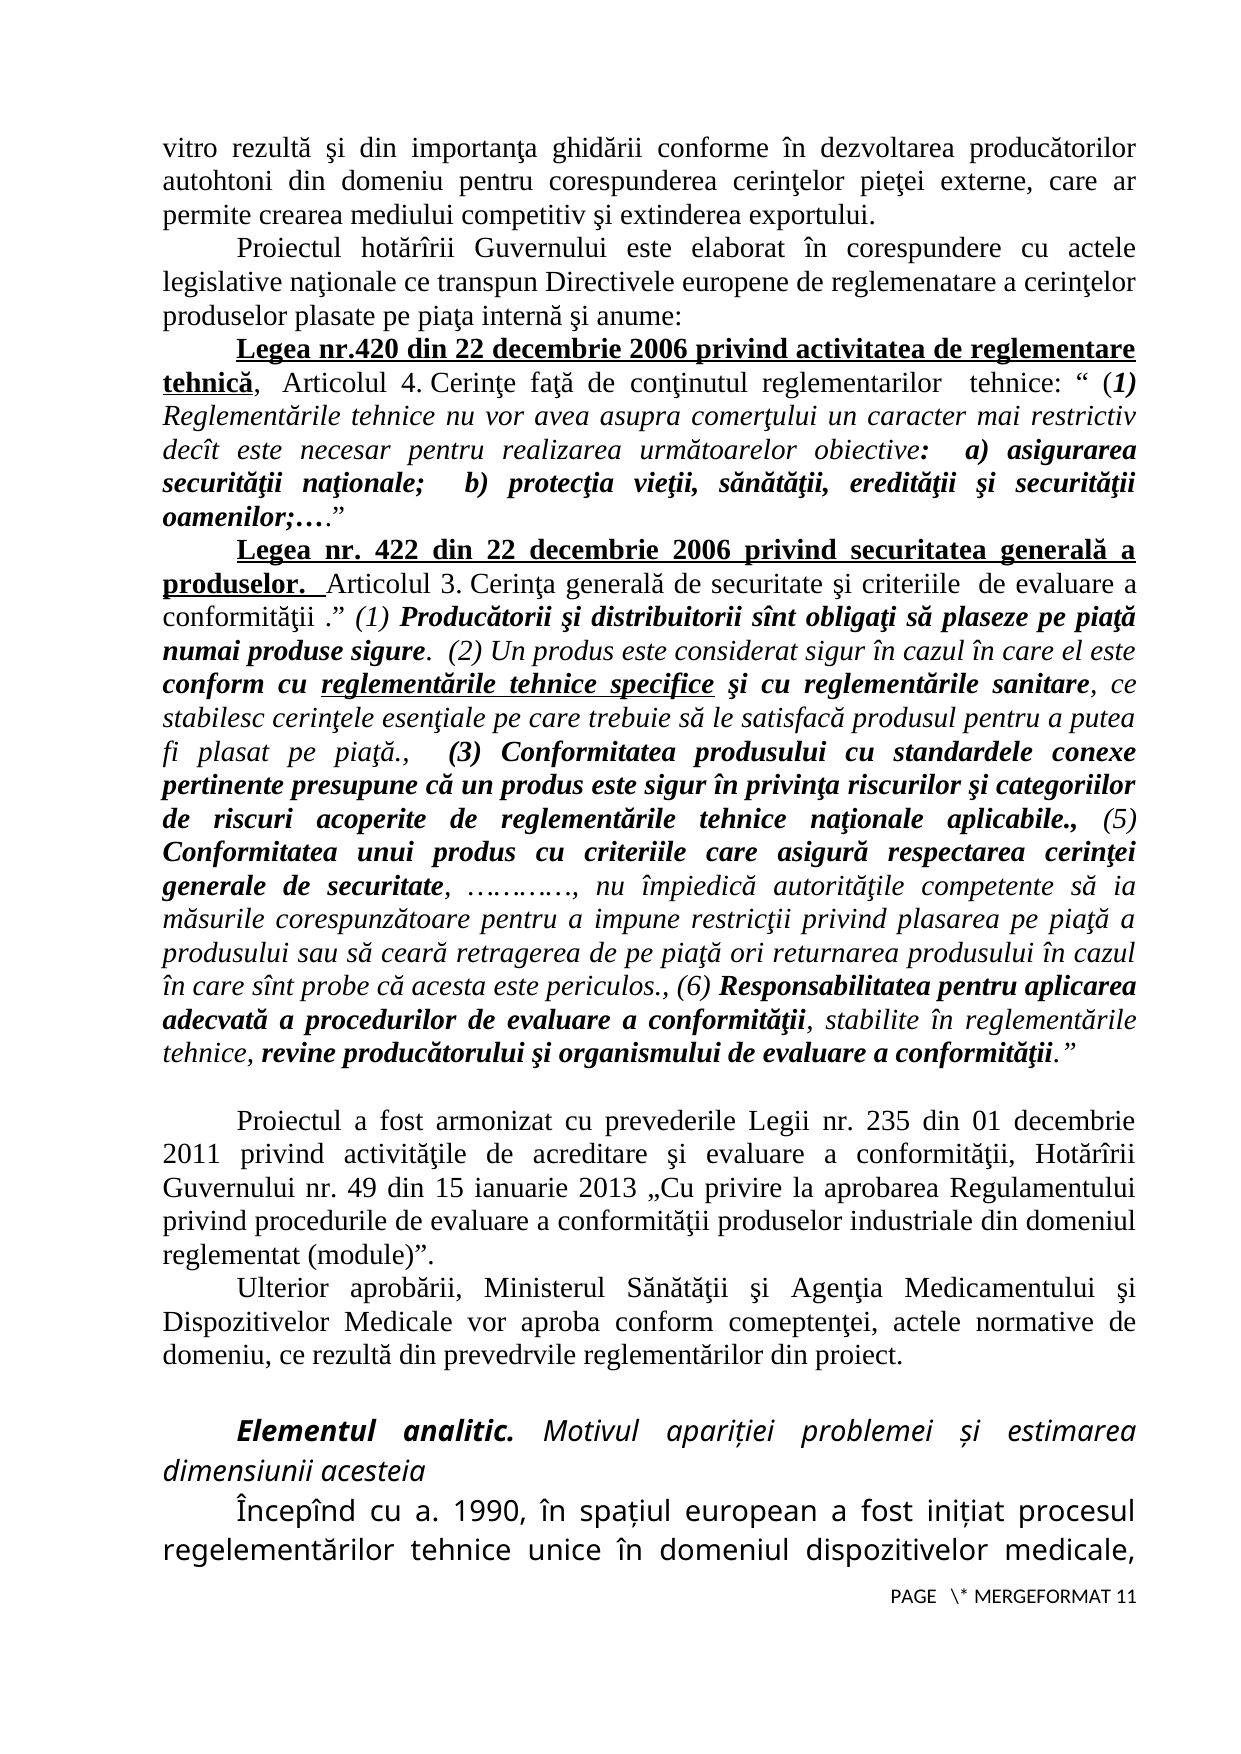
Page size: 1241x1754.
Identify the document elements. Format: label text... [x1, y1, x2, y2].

text Ulterior aprobării, Ministerul Sănătăţii şi Agenţia Medicamentului şi Dispozitivelor Medicale vor aproba conform comeptenţei, actele normative de domeniu, ce rezultă din prevedrvile reglementărilor din proiect. [162, 1270, 1137, 1371]
text Proiectul a fost armonizat cu prevederile Legii nr. 235 din 01 decembrie 2011 privind activităţile de acreditare şi evaluare a conformităţii, Hotărîrii Guvernului nr. 49 din 15 ianuarie 2013 „Cu privire la aprobarea Regulamentului privind procedurile de evaluare a conformităţii produselor industriale din domeniul reglementat (module)”. [162, 1103, 1137, 1270]
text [162, 130, 1137, 231]
text Legea nr.420 din 22 decembrie 2006 privind activitatea de reglementare tehnică, Articolul 4. Cerinţe faţă de conţinutul reglementarilor tehnice: “ (1) Reglementările tehnice nu vor avea asupra comerţului un caracter mai restrictiv decît este necesar pentru realizarea următoarelor obiective: a) asigurarea securităţii naţionale; b) protecţia vieţii, sănătăţii, eredităţii şi securităţii oamenilor;….” [162, 331, 1137, 532]
text Proiectul hotărîrii Guvernului este elaborat în corespundere cu actele legislative naţionale ce transpun Directivele europene de reglemenatare a cerinţelor produselor plasate pe piaţa internă şi anume: [162, 231, 1137, 331]
text Elementul analitic. Motivul apariţiei problemei şi estimarea dimensiunii acesteia [162, 1411, 1137, 1490]
text Legea nr. 422 din 22 decembrie 2006 privind securitatea generală a produselor. Articolul 3. Cerinţa generală de securitate şi criteriile de evaluare a conformităţii .” (1) Producătorii şi distribuitorii sînt obligaţi să plaseze pe piaţă numai produse sigure. (2) Un produs este considerat sigur în cazul în care el este conform cu reglementările tehnice specifice şi cu reglementările sanitare, ce stabilesc cerinţele esenţiale pe care trebuie să le satisfacă produsul pentru a putea fi plasat pe piaţă., (3) Conformitatea produsului cu standardele conexe pertinente presupune că un produs este sigur în privinţa riscurilor şi categoriilor de riscuri acoperite de reglementările tehnice naţionale aplicabile., (5) Conformitatea unui produs cu criteriile care asigură respectarea cerinţei generale de securitate, …………, nu împiedică autorităţile competente să ia măsurile corespunzătoare pentru a impune restricţii privind plasarea pe piaţă a produsului sau să ceară retragerea de pe piaţă ori returnarea produsului în cazul în care sînt probe că acesta este periculos., (6) Responsabilitatea pentru aplicarea adecvată a procedurilor de evaluare a conformităţii, stabilite în reglementările tehnice, revine producătorului şi organismului de evaluare a conformităţii.” [162, 532, 1137, 1069]
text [162, 1490, 1137, 1569]
